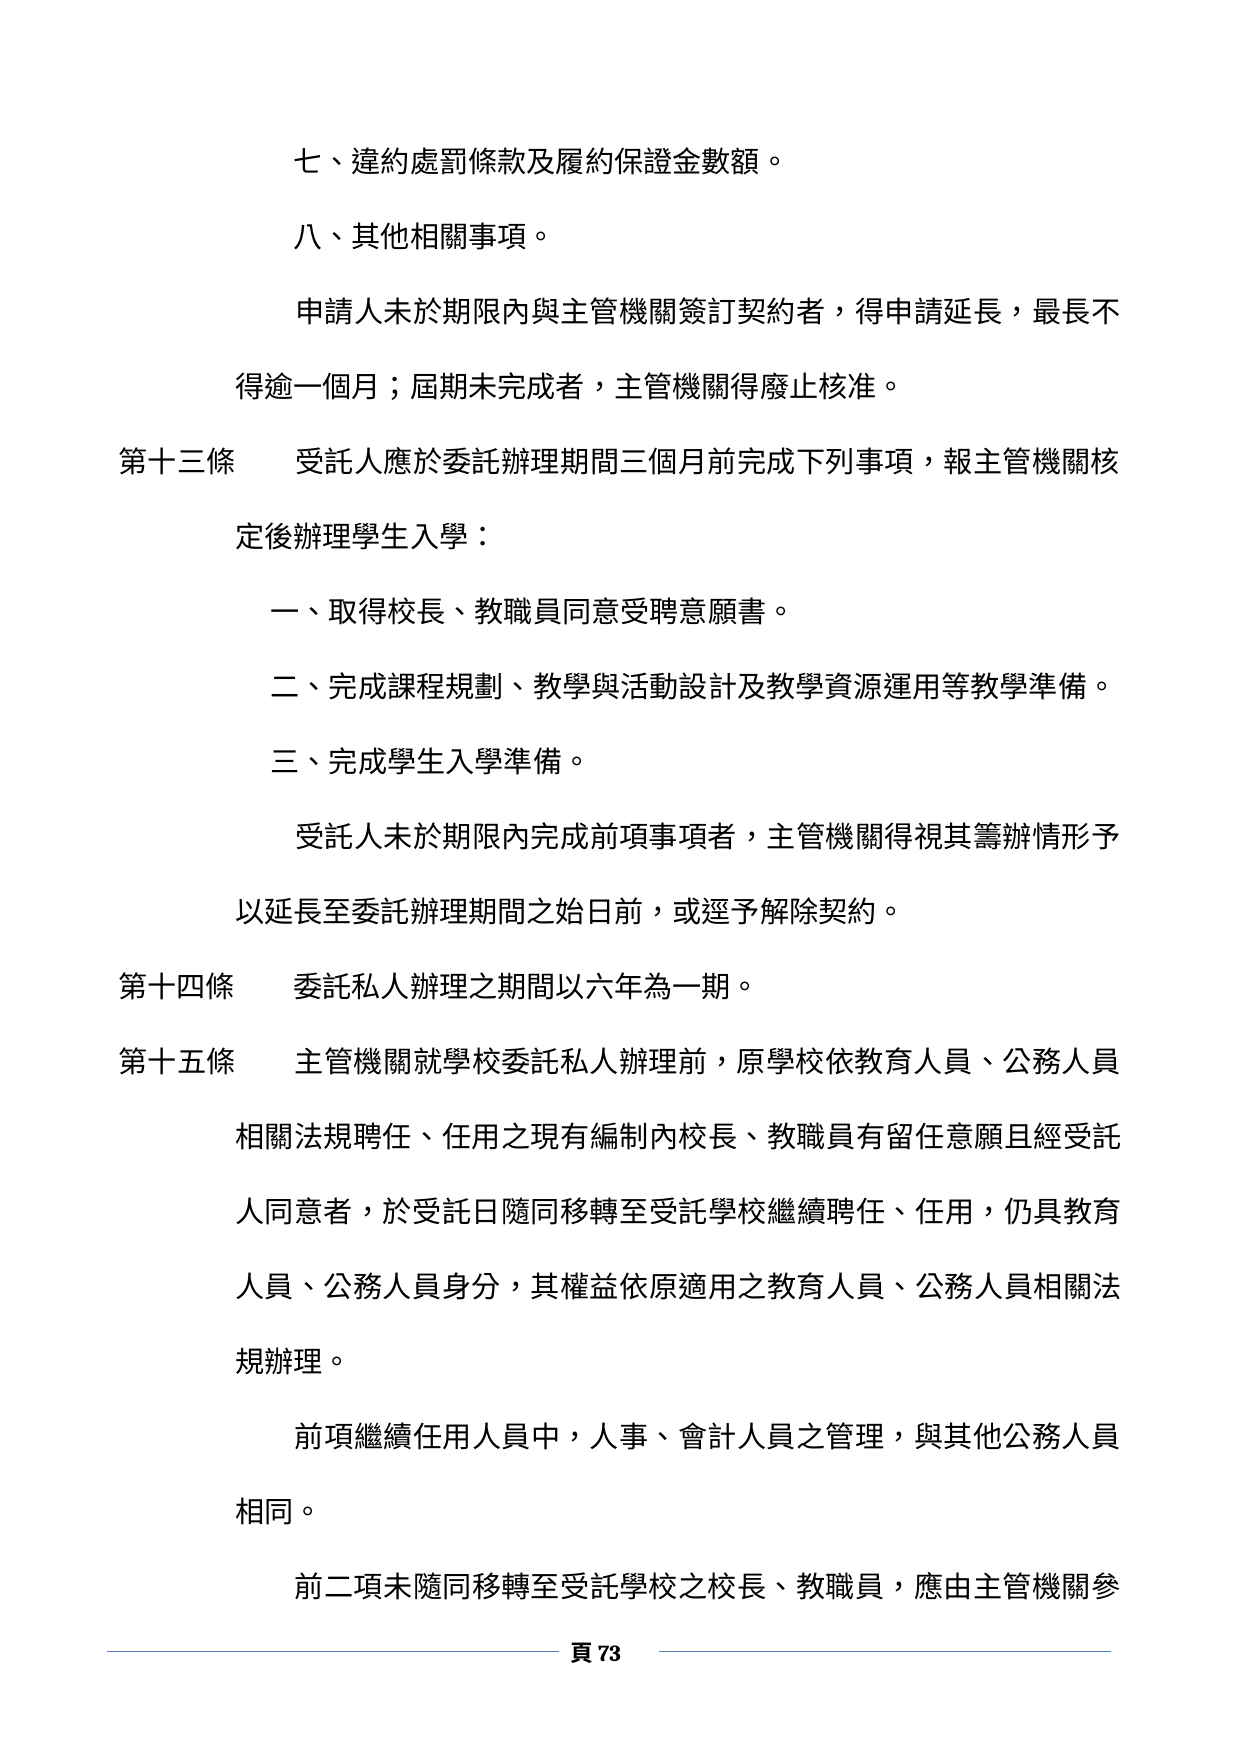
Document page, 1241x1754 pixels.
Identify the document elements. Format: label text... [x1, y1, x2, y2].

text 二、完成課程規劃、教學與活動設計及教學資源運用等教學準備。 [118, 647, 1122, 722]
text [118, 1547, 1122, 1622]
text 第十四條 委託私人辦理之期間以六年為一期。 [118, 947, 1122, 1022]
text 八、其他相關事項。 [118, 197, 1122, 272]
text 七、違約處罰條款及履約保證金數額。 [118, 122, 1122, 197]
text 受託人未於期限內完成前項事項者，主管機關得視其籌辦情形予以延長至委託辦理期間之始日前，或逕予解除契約。 [118, 797, 1122, 947]
text 三、完成學生入學準備。 [118, 722, 1122, 797]
text 前項繼續任用人員中，人事、會計人員之管理，與其他公務人員相同。 [118, 1397, 1122, 1547]
text 第十五條 主管機關就學校委託私人辦理前，原學校依教育人員、公務人員相關法規聘任、任用之現有編制內校長、教職員有留任意願且經受託人同意者，於受託日隨同移轉至受託學校繼續聘任、任用，仍具教育人員、公務人員身分，其權益依原適用之教育人員、公務人員相關法規辦理。 [118, 1022, 1122, 1397]
text 申請人未於期限內與主管機關簽訂契約者，得申請延長，最長不得逾一個月；屆期未完成者，主管機關得廢止核准。 [118, 272, 1122, 422]
text 一、取得校長、教職員同意受聘意願書。 [118, 572, 1122, 647]
text 第十三條 受託人應於委託辦理期間三個月前完成下列事項，報主管機關核定後辦理學生入學： [118, 422, 1122, 572]
